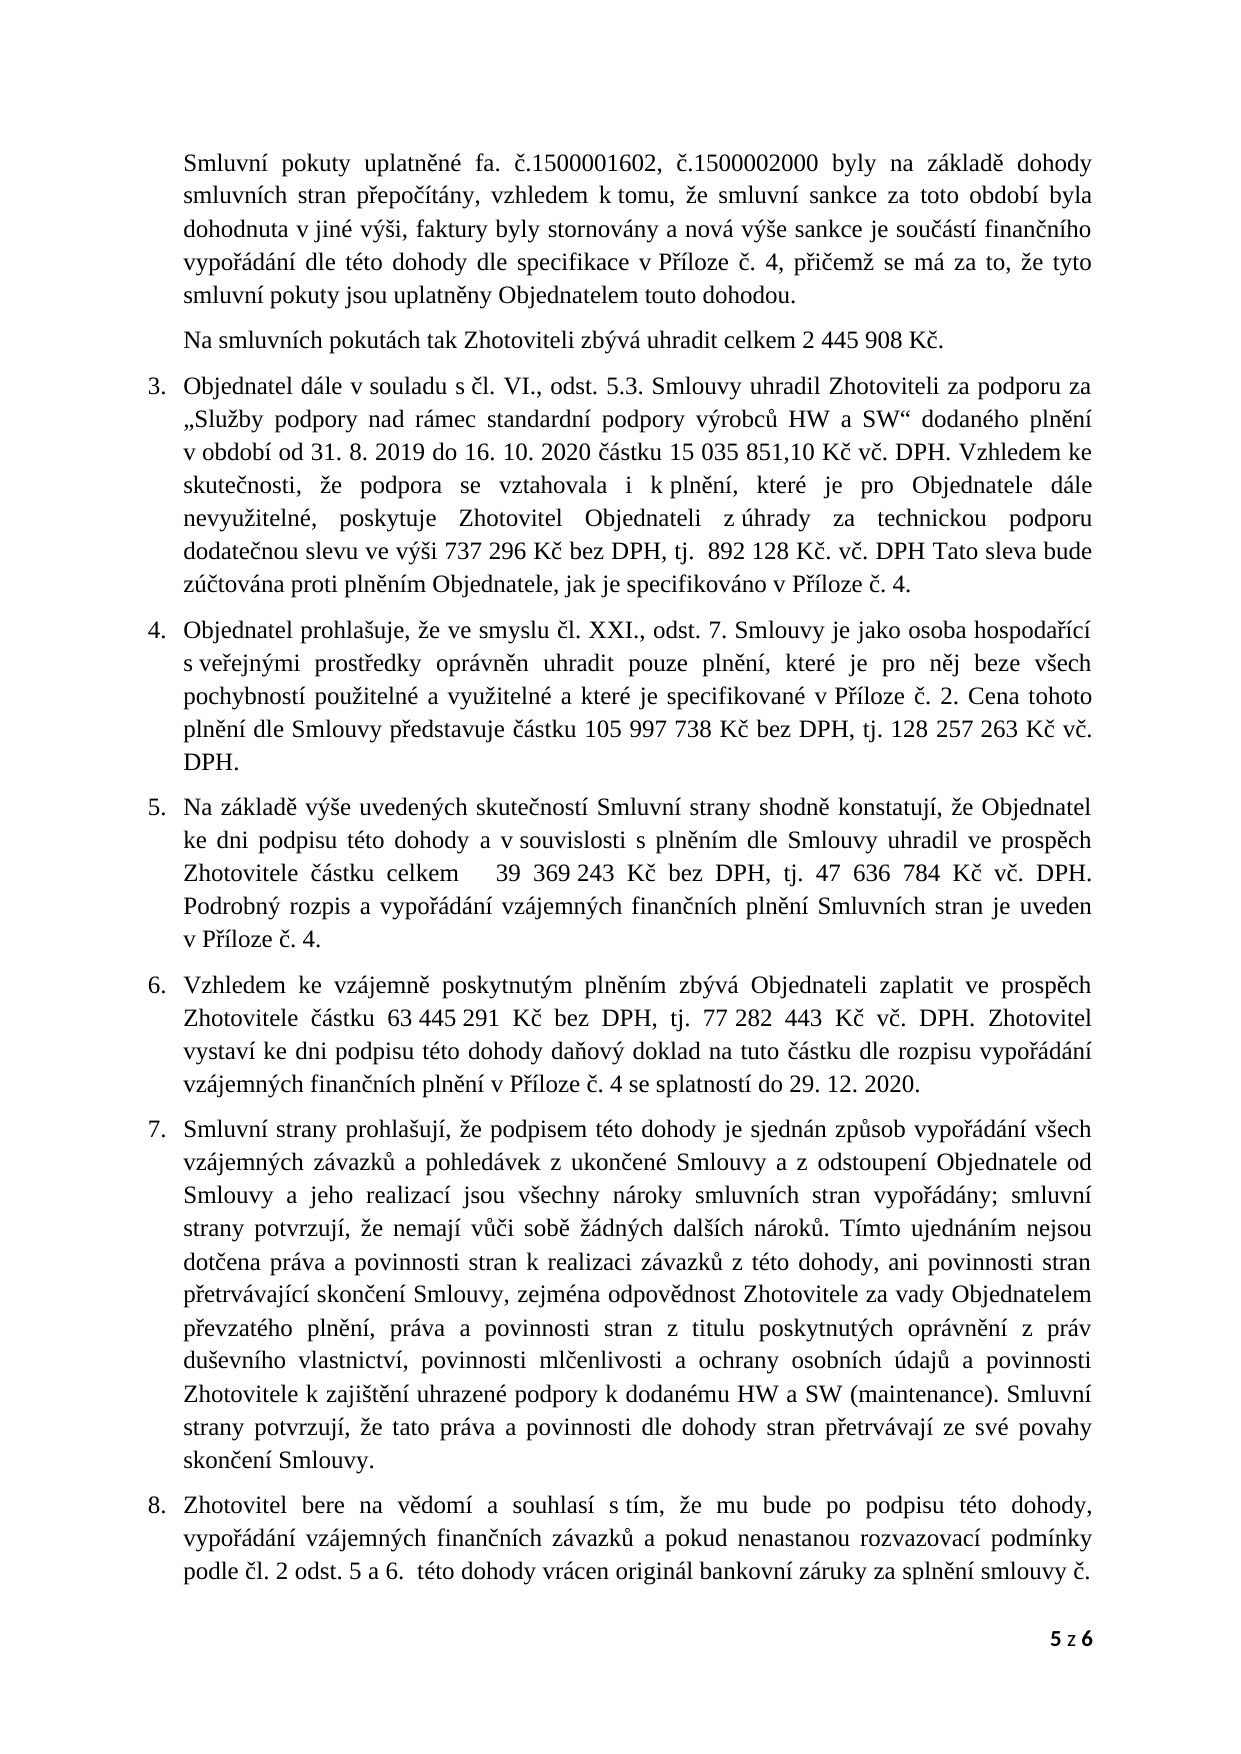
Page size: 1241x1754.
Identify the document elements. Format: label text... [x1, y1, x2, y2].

list Objednatel prohlašuje, že ve smyslu čl. XXI., odst. 7. Smlouvy je jako osoba hospodařící s veřejnými prostředky oprávněn uhradit pouze plnění, které je pro něj beze všech pochybností použitelné a využitelné a které je specifikované v Příloze č. 2. Cena tohoto plnění dle Smlouvy představuje částku 105 997 738 Kč bez DPH, tj. 128 257 263 Kč vč. DPH. [148, 615, 1093, 776]
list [148, 1490, 1093, 1585]
list Vzhledem ke vzájemně poskytnutým plněním zbývá Objednateli zaplatit ve prospěch Zhotovitele částku 63 445 291 Kč bez DPH, tj. 77 282 443 Kč vč. DPH. Zhotovitel vystaví ke dni podpisu této dohody daňový doklad na tuto částku dle rozpisu vypořádání vzájemných finančních plnění v Příloze č. 4 se splatností do 29. 12. 2020. [148, 970, 1093, 1098]
list Na základě výše uvedených skutečností Smluvní strany shodně konstatují, že Objednatel ke dni podpisu této dohody a v souvislosti s plněním dle Smlouvy uhradil ve prospěch Zhotovitele částku celkem 39 369 243 Kč bez DPH, tj. 47 636 784 Kč vč. DPH. Podrobný rozpis a vypořádání vzájemných finančních plnění Smluvních stran je uveden v Příloze č. 4. [148, 792, 1093, 953]
list Smluvní strany prohlašují, že podpisem této dohody je sjednán způsob vypořádání všech vzájemných závazků a pohledávek z ukončené Smlouvy a z odstoupení Objednatele od Smlouvy a jeho realizací jsou všechny nároky smluvních stran vypořádány; smluvní strany potvrzují, že nemají vůči sobě žádných dalších nároků. Tímto ujednáním nejsou dotčena práva a povinnosti stran k realizaci závazků z této dohody, ani povinnosti stran přetrvávající skončení Smlouvy, zejména odpovědnost Zhotovitele za vady Objednatelem převzatého plnění, práva a povinnosti stran z titulu poskytnutých oprávnění z práv duševního vlastnictví, povinnosti mlčenlivosti a ochrany osobních údajů a povinnosti Zhotovitele k zajištění uhrazené podpory k dodanému HW a SW (maintenance). Smluvní strany potvrzují, že tato práva a povinnosti dle dohody stran přetrvávají ze své povahy skončení Smlouvy. [148, 1114, 1093, 1473]
text Smluvní pokuty uplatněné fa. č.1500001602, č.1500002000 byly na základě dohody smluvních stran přepočítány, vzhledem k tomu, že smluvní sankce za toto období byla dohodnuta v jiné výši, faktury byly stornovány a nová výše sankce je součástí finančního vypořádání dle této dohody dle specifikace v Příloze č. 4, přičemž se má za to, že tyto smluvní pokuty jsou uplatněny Objednatelem touto dohodou. [183, 148, 1093, 308]
list Objednatel dále v souladu s čl. VI., odst. 5.3. Smlouvy uhradil Zhotoviteli za podporu za „Služby podpory nad rámec standardní podpory výrobců HW a SW“ dodaného plnění v období od 31. 8. 2019 do 16. 10. 2020 částku 15 035 851,10 Kč vč. DPH. Vzhledem ke skutečnosti, že podpora se vztahovala i k plnění, které je pro Objednatele dále nevyužitelné, poskytuje Zhotovitel Objednateli z úhrady za technickou podporu dodatečnou slevu ve výši 737 296 Kč bez DPH, tj. 892 128 Kč. vč. DPH Tato sleva bude zúčtována proti plněním Objednatele, jak je specifikováno v Příloze č. 4. [148, 371, 1093, 598]
text Na smluvních pokutách tak Zhotoviteli zbývá uhradit celkem 2 445 908 Kč. [183, 325, 1093, 354]
